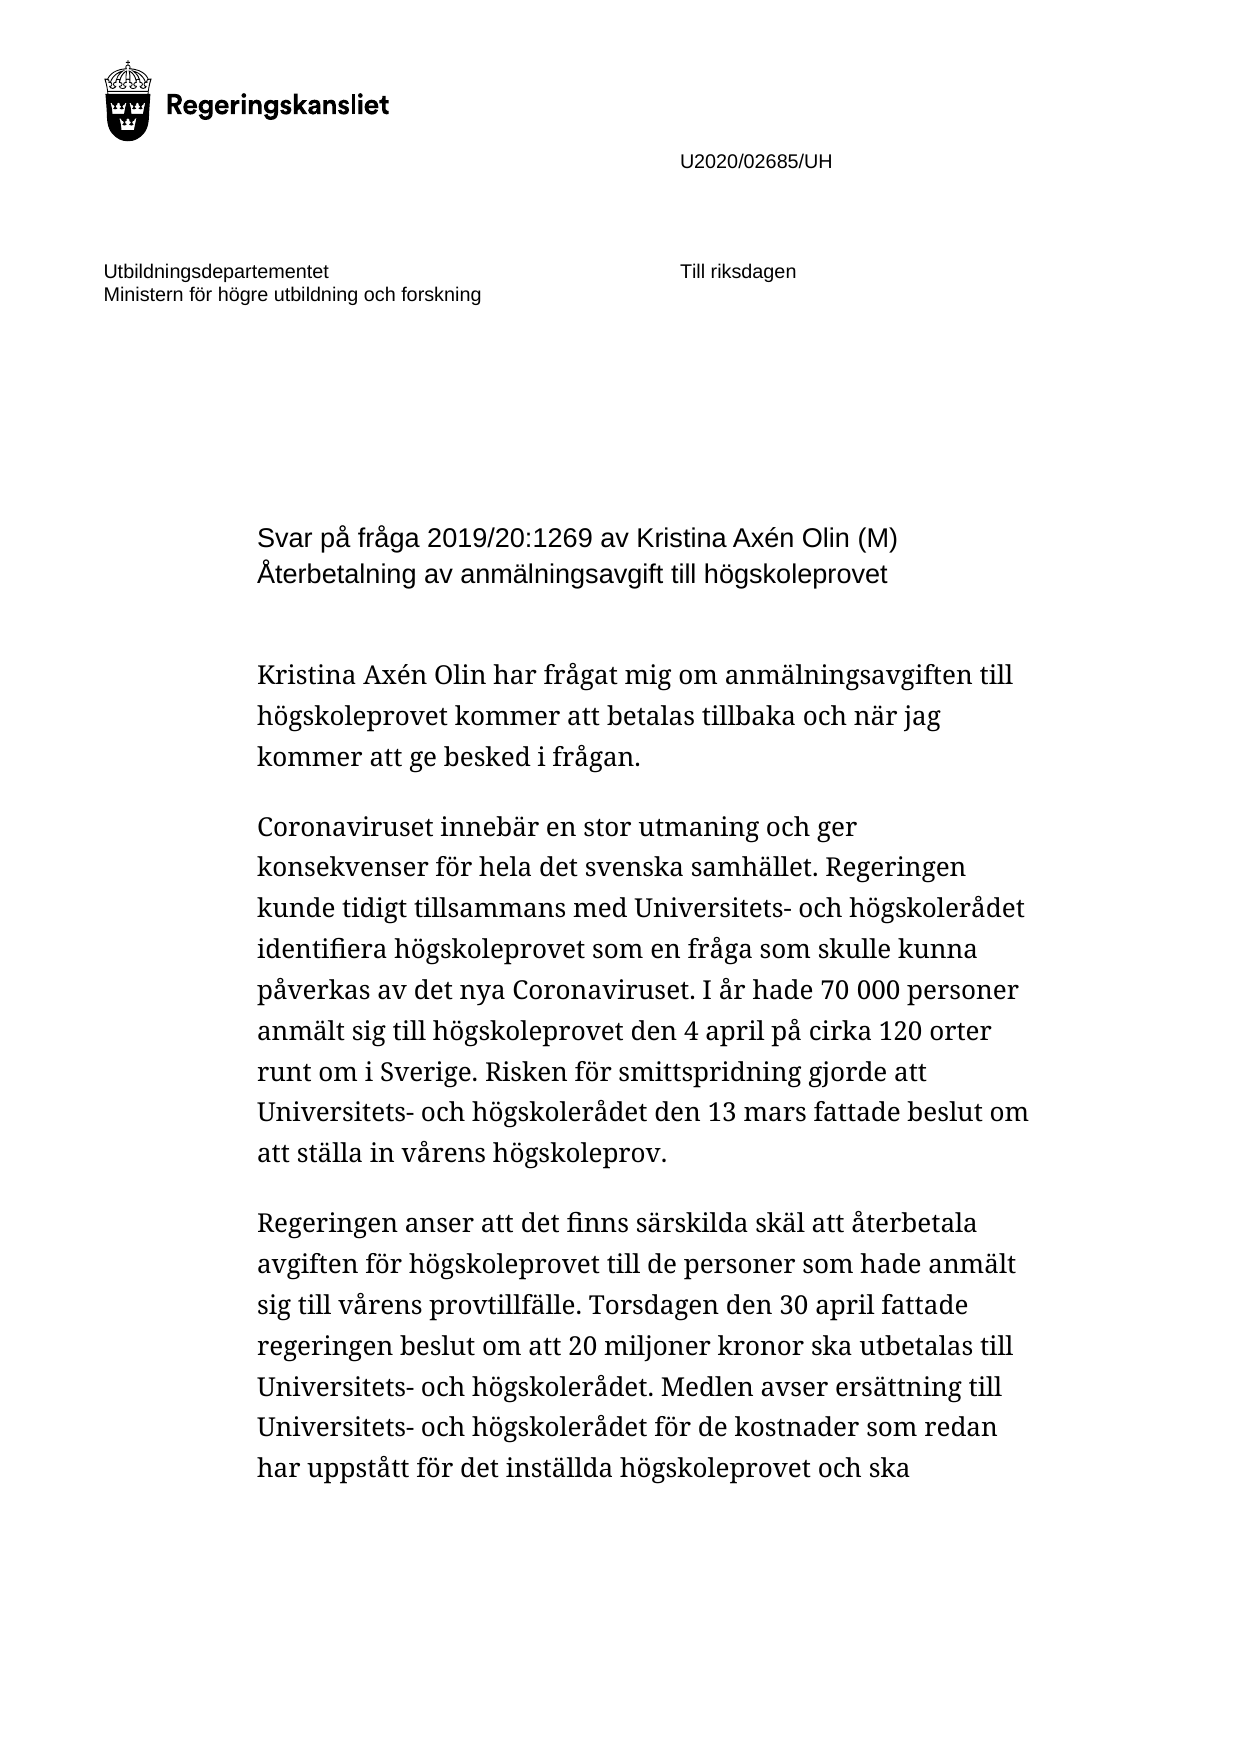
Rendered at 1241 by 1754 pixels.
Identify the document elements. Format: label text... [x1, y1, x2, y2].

title Svar på fråga 2019/20:1269 av Kristina Axén Olin (M) Återbetalning av anmälningsavgift till högskoleprovet [257, 522, 1033, 589]
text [257, 1205, 1033, 1485]
text Coronaviruset innebär en stor utmaning och ger konsekvenser för hela det svenska samhället. Regeringen kunde tidigt tillsammans med Universitets- och högskolerådet identifiera högskoleprovet som en fråga som skulle kunna påverkas av det nya Coronaviruset. I år hade 70 000 personer anmält sig till högskoleprovet den 4 april på cirka 120 orter runt om i Sverige. Risken för smittspridning gjorde att Universitets- och högskolerådet den 13 mars fattade beslut om att ställa in vårens högskoleprov. [257, 808, 1033, 1170]
text Kristina Axén Olin har frågat mig om anmälningsavgiften till högskoleprovet kommer att betalas tillbaka och när jag kommer att ge besked i frågan. [257, 657, 1033, 774]
